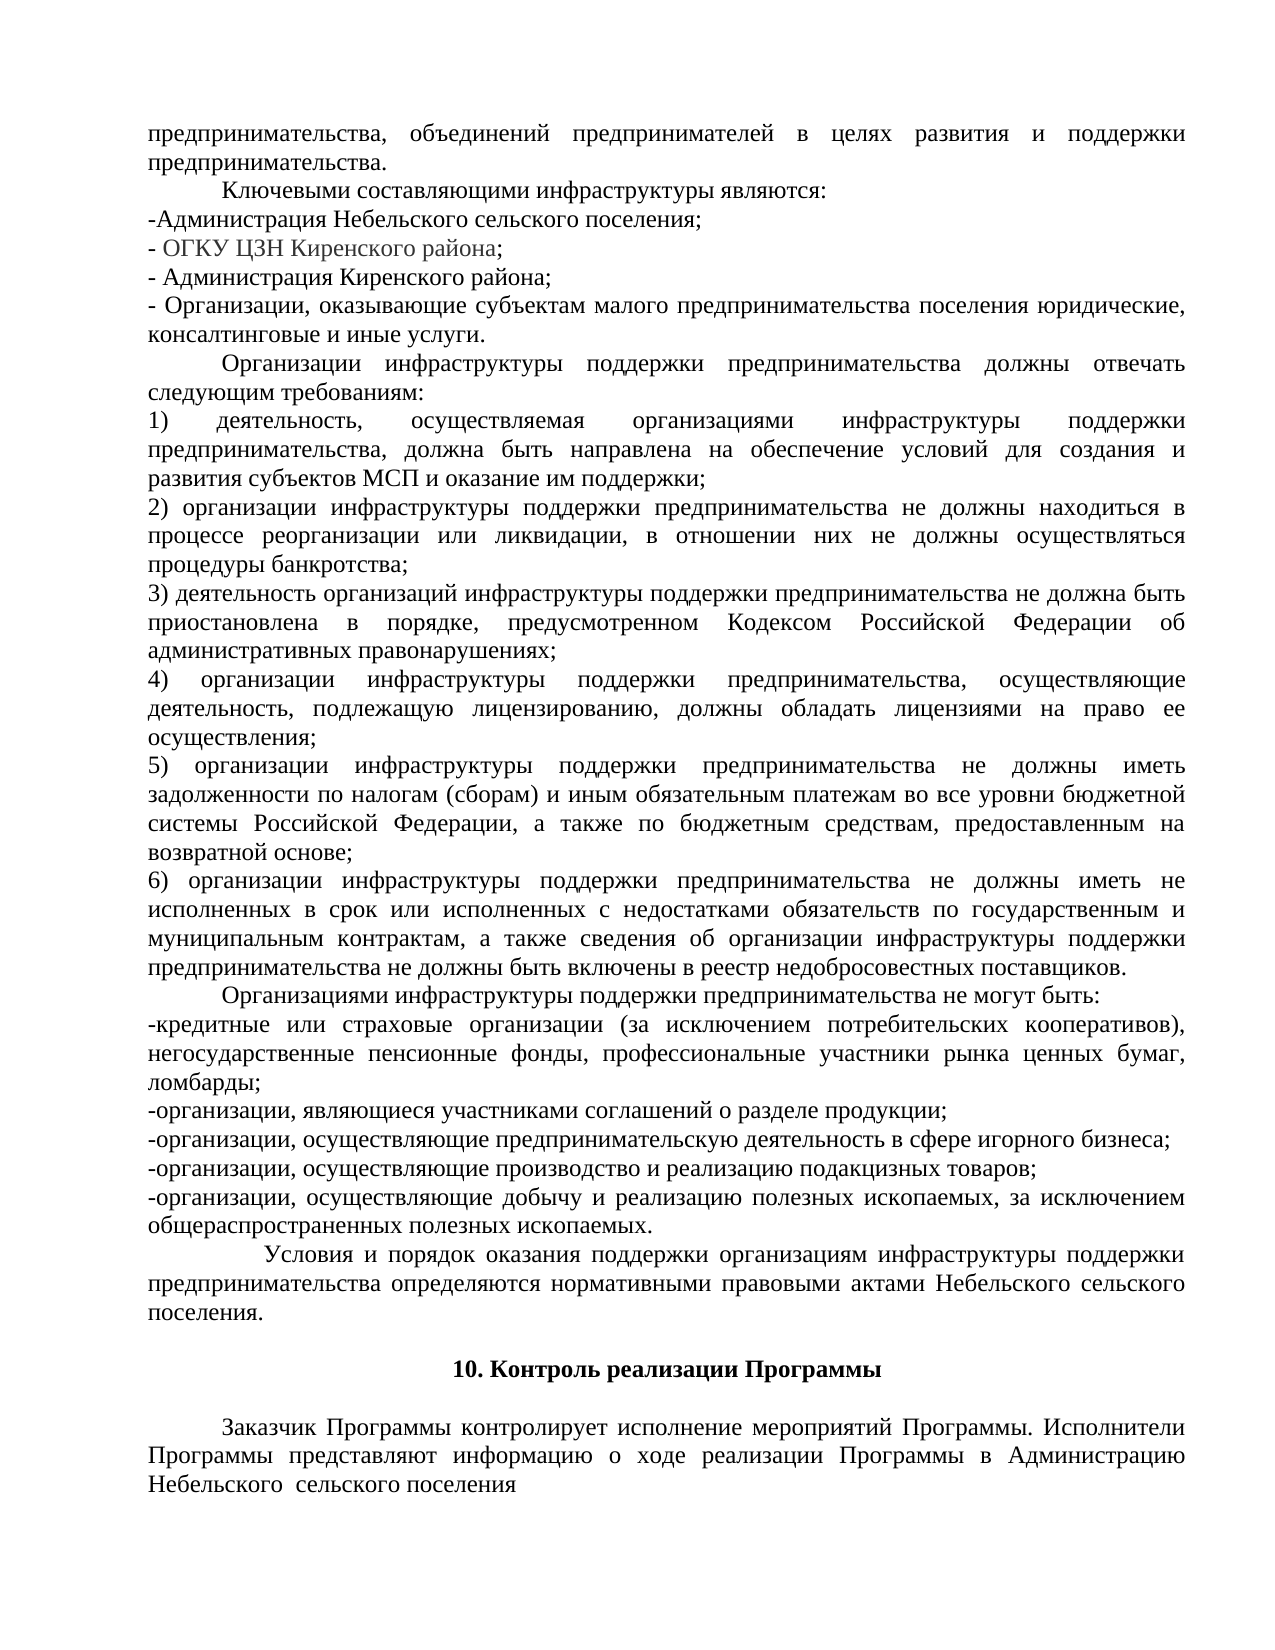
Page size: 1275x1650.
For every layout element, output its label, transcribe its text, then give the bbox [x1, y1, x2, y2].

text -организации, осуществляющие производство и реализацию подакцизных товаров; [148, 1153, 1186, 1182]
text - Администрация Киренского района; [148, 262, 1186, 291]
text 1) деятельность, осуществляемая организациями инфраструктуры поддержки предпринимательства, должна быть направлена на обеспечение условий для создания и развития субъектов МСП и оказание им поддержки; [148, 406, 1186, 492]
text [148, 118, 1186, 176]
text 3) деятельность организаций инфраструктуры поддержки предпринимательства не должна быть приостановлена в порядке, предусмотренном Кодексом Российской Федерации об административных правонарушениях; [148, 578, 1186, 664]
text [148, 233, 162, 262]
text - ОГКУ ЦЗН Киренского района; [496, 233, 1186, 262]
text Организациями инфраструктуры поддержки предпринимательства не могут быть: [148, 981, 1186, 1009]
text -организации, являющиеся участниками соглашений о разделе продукции; [148, 1096, 1186, 1124]
text 2) организации инфраструктуры поддержки предпринимательства не должны находиться в процессе реорганизации или ликвидации, в отношении них не должны осуществляться процедуры банкротства; [148, 492, 1186, 578]
text Организации инфраструктуры поддержки предпринимательства должны отвечать следующим требованиям: [148, 348, 1186, 406]
text -организации, осуществляющие предпринимательскую деятельность в сфере игорного бизнеса; [148, 1124, 1186, 1153]
text 10. Контроль реализации Программы [148, 1354, 1186, 1383]
text 6) организации инфраструктуры поддержки предпринимательства не должны иметь не исполненных в срок или исполненных с недостатками обязательств по государственным и муниципальным контрактам, а также сведения об организации инфраструктуры поддержки предпринимательства не должны быть включены в реестр недобросовестных поставщиков. [148, 866, 1186, 981]
text - Организации, оказывающие субъектам малого предпринимательства поселения юридические, консалтинговые и иные услуги. [148, 291, 1186, 348]
text -Администрация Небельского сельского поселения; [148, 204, 1186, 233]
text Заказчик Программы контролирует исполнение мероприятий Программы. Исполнители Программы представляют информацию о ходе реализации Программы в Администрацию Небельского сельского поселения [148, 1412, 1186, 1498]
text -кредитные или страховые организации (за исключением потребительских кооперативов), негосударственные пенсионные фонды, профессиональные участники рынка ценных бумаг, ломбарды; [148, 1009, 1186, 1096]
text Ключевыми составляющими инфраструктуры являются: [148, 176, 1186, 204]
text 4) организации инфраструктуры поддержки предпринимательства, осуществляющие деятельность, подлежащую лицензированию, должны обладать лицензиями на право ее осуществления; [148, 664, 1186, 751]
text Условия и порядок оказания поддержки организациям инфраструктуры поддержки предпринимательства определяются нормативными правовыми актами Небельского сельского поселения. [148, 1239, 1186, 1326]
text -организации, осуществляющие добычу и реализацию полезных ископаемых, за исключением общераспространенных полезных ископаемых. [148, 1182, 1186, 1239]
text 5) организации инфраструктуры поддержки предпринимательства не должны иметь задолженности по налогам (сборам) и иным обязательным платежам во все уровни бюджетной системы Российской Федерации, а также по бюджетным средствам, предоставленным на возвратной основе; [148, 751, 1186, 866]
